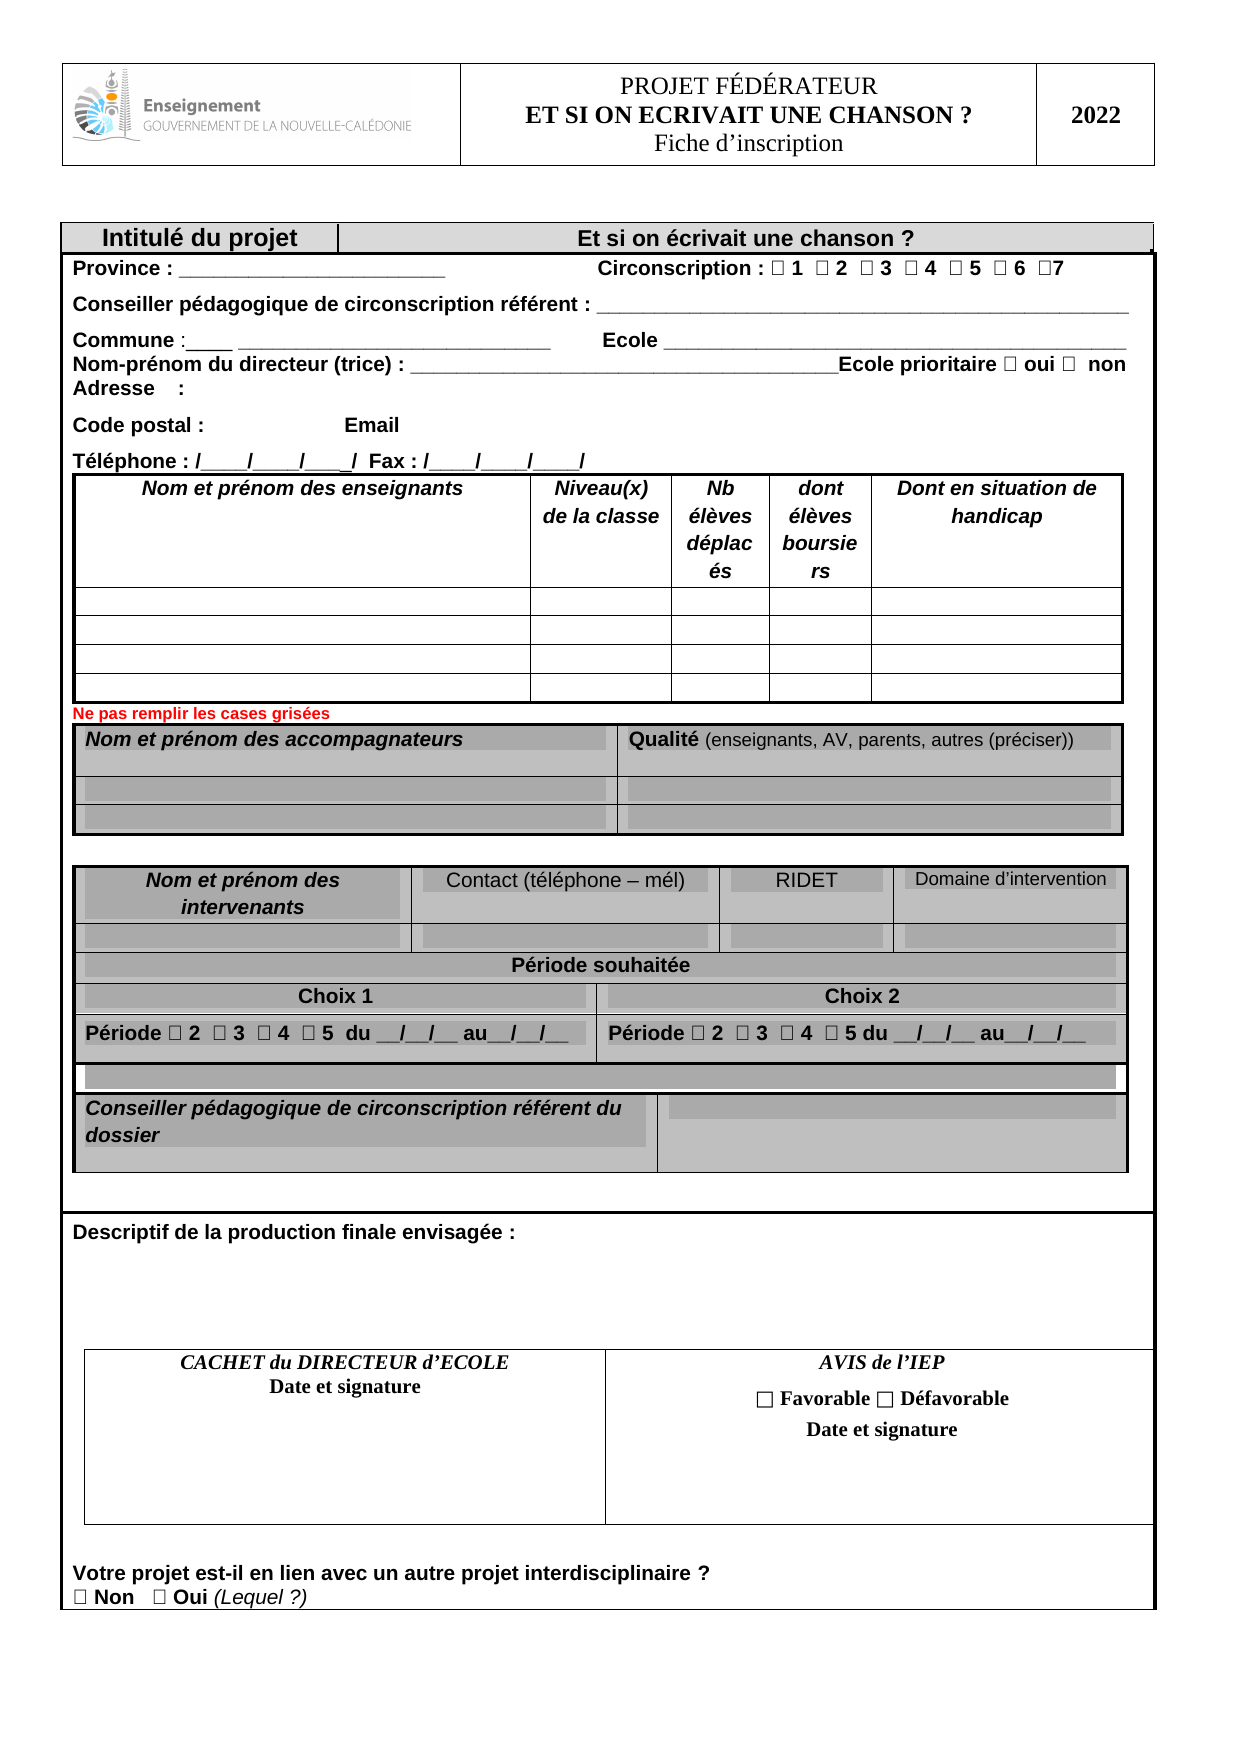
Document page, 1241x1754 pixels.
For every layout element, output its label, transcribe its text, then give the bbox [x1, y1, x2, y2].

table_cell Descriptif de la production finale envisagée : Votre projet est-il en lien avec un autre projet interdisciplinaire ?  Non  Oui (Lequel ?) [63, 1214, 1153, 1609]
table_cell Province : _______________________ Circonscription :  1  2  3  4  5  6 7 Conseiller pédagogique de circonscription référent : ______________________________________________ Commune :____ ___________________________ Ecole ________________________________________ Nom-prénom du directeur (trice) : _____________________________________Ecole prioritaire  oui  non Adresse : Code postal : Email Téléphone : /____/____/____/ Fax : /____/____/____/ Ne pas remplir les cases grisées [63, 255, 1153, 1211]
picture [72, 64, 412, 141]
table_header Intitulé du projet [62, 223, 338, 252]
table_header Et si on écrivait une chanson ? [339, 223, 1153, 252]
